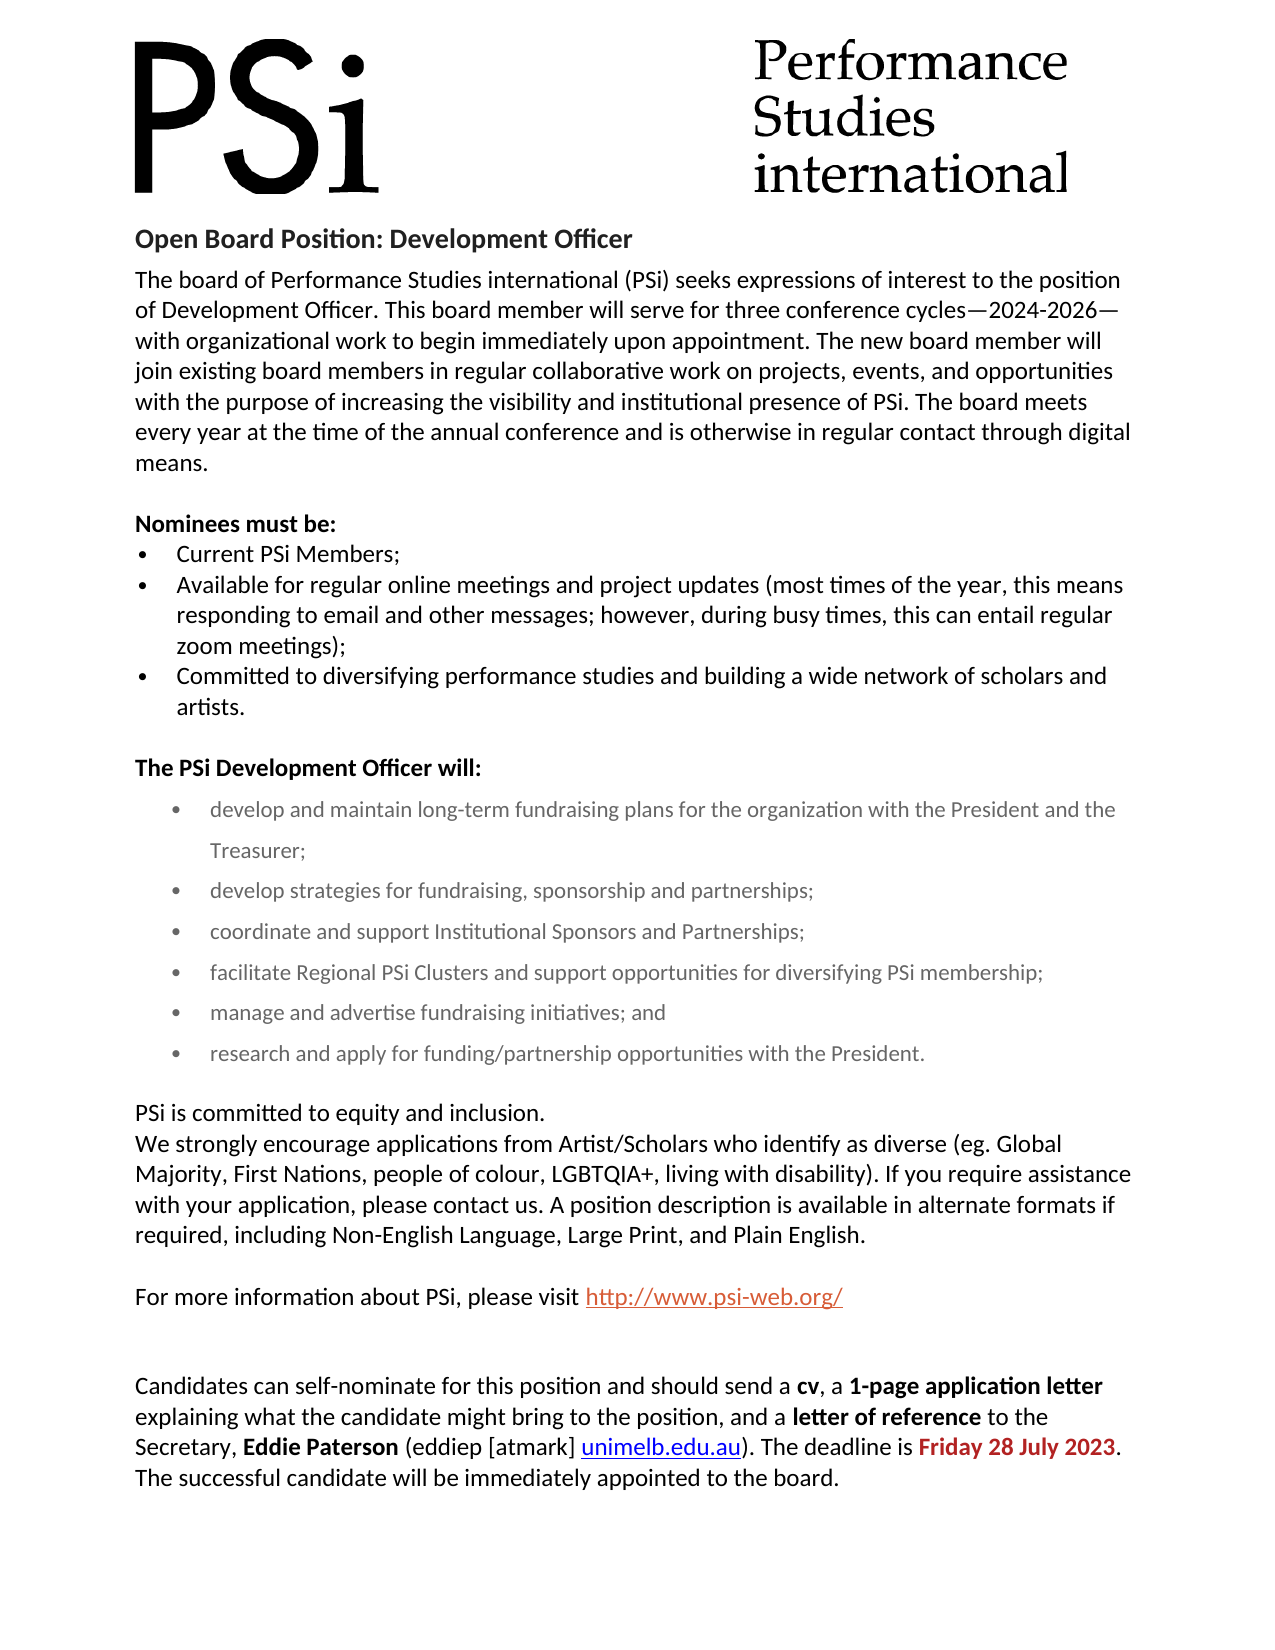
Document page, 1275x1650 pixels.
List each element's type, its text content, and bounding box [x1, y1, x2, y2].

list develop and maintain long-term fundraising plans for the organization with the President and the Treasurer; [172, 783, 1140, 864]
picture [133, 39, 1066, 193]
text For more information about PSi, please visit http://www.psi-web.org/ [135, 1250, 1140, 1370]
list develop strategies for fundraising, sponsorship and partnerships; [172, 864, 1140, 904]
list manage and advertise fundraising initiatives; and [172, 986, 1140, 1026]
text PSi is committed to equity and inclusion. [135, 1097, 1140, 1128]
list Available for regular online meetings and project updates (most times of the year, this means responding to email and other messages; however, during busy times, this can entail regular zoom meetings); [139, 569, 1140, 661]
text The PSi Development Officer will: [135, 752, 1140, 783]
text Candidates can self-nominate for this position and should send a cv, a 1-page application letter explaining what the candidate might bring to the position, and a letter of reference to the Secretary, Eddie Paterson (eddiep [atmark] unimelb.edu.au). The deadline is Friday 28 July 2023. The successful candidate will be immediately appointed to the board. [135, 1370, 1140, 1492]
text Open Board Position: Development Officer [135, 221, 1140, 255]
list coordinate and support Institutional Sponsors and Partnerships; [172, 904, 1140, 945]
list Committed to diversifying performance studies and building a wide network of scholars and artists. [139, 661, 1140, 722]
list Current PSi Members; [139, 538, 1140, 569]
text We strongly encourage applications from Artist/Scholars who identify as diverse (eg. Global Majority, First Nations, people of colour, LGBTQIA+, living with disability). If you require assistance with your application, please contact us. A position description is available in alternate formats if required, including Non-English Language, Large Print, and Plain English. [135, 1128, 1140, 1250]
list research and apply for funding/partnership opportunities with the President. [172, 1026, 1140, 1067]
list facilitate Regional PSi Clusters and support opportunities for diversifying PSi membership; [172, 945, 1140, 986]
text The board of Performance Studies international (PSi) seeks expressions of interest to the position of Development Officer. This board member will serve for three conference cycles—2024-2026—with organizational work to begin immediately upon appointment. The new board member will join existing board members in regular collaborative work on projects, events, and opportunities with the purpose of increasing the visibility and institutional presence of PSi. The board meets every year at the time of the annual conference and is otherwise in regular contact through digital means. [135, 264, 1140, 477]
text Nominees must be: [135, 508, 1140, 538]
